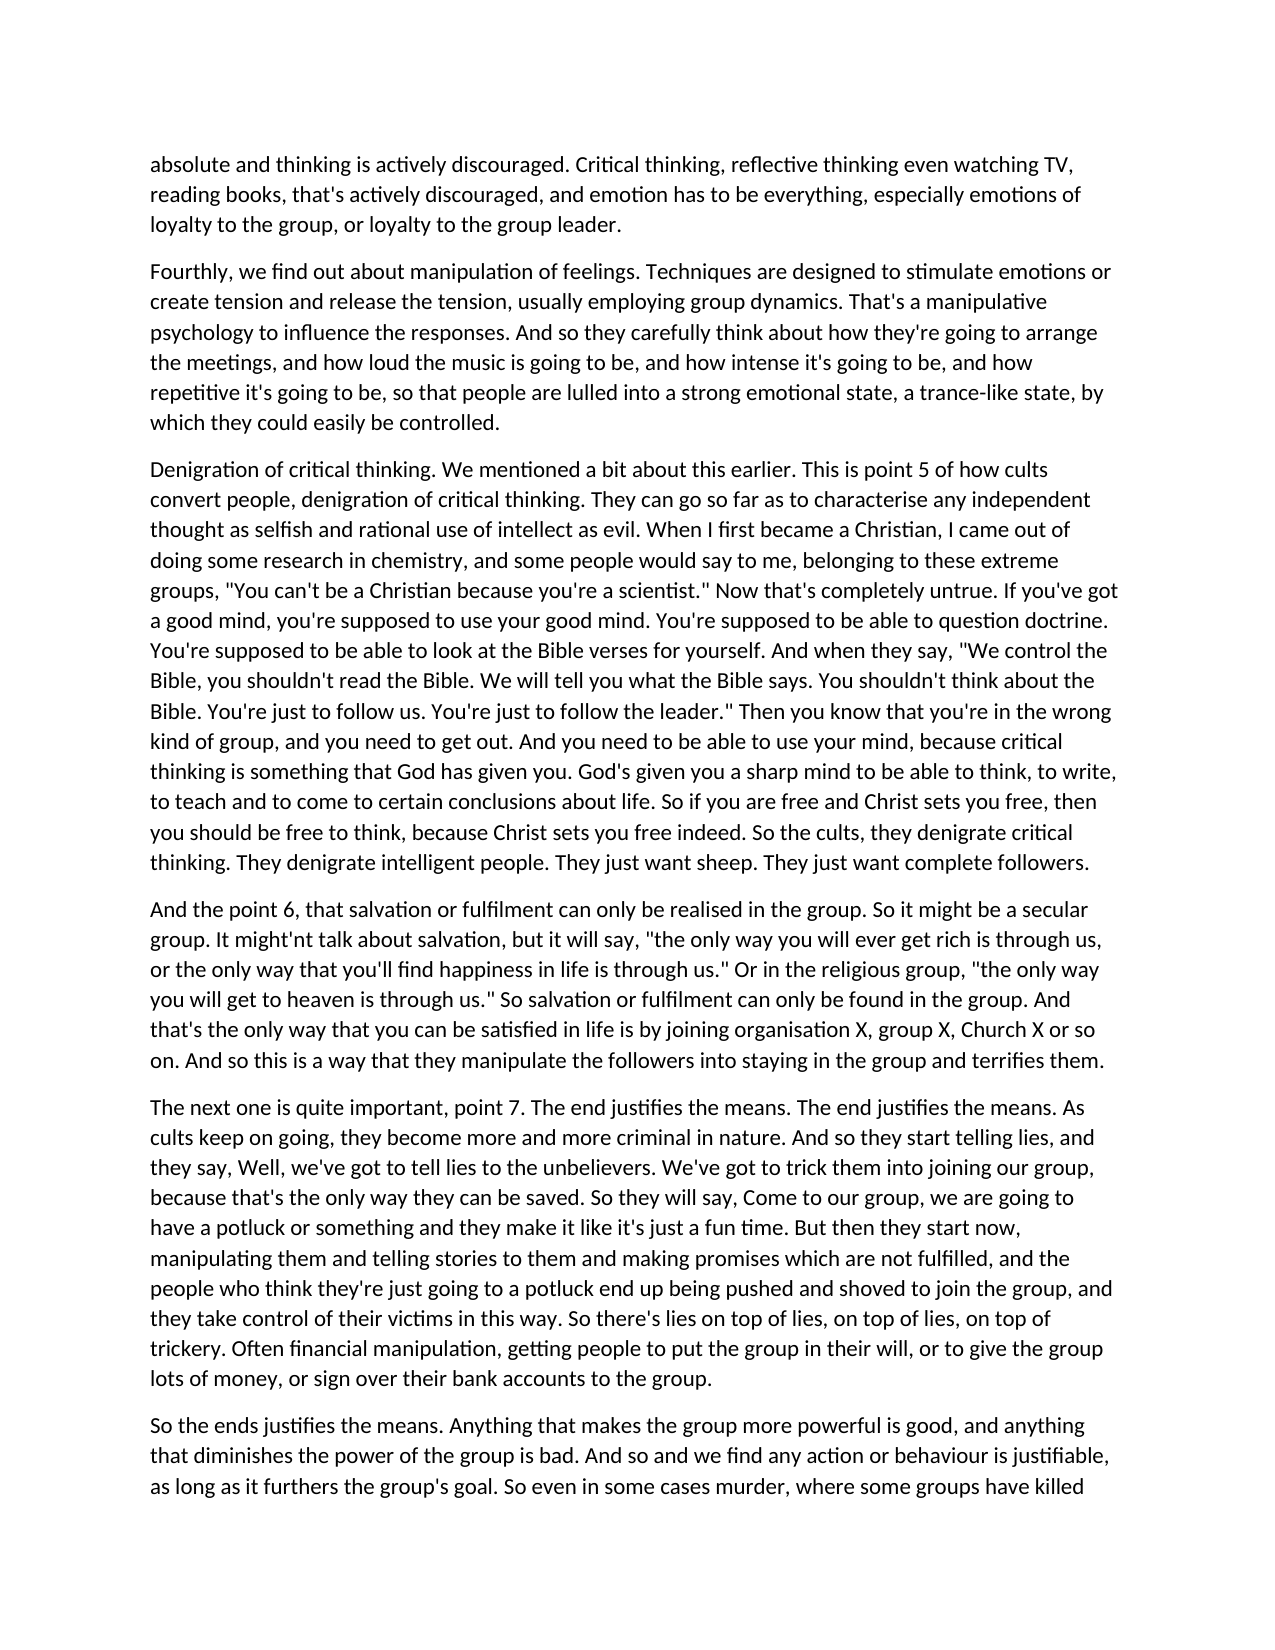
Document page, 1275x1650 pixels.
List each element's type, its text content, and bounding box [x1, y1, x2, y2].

text Fourthly, we find out about manipulation of feelings. Techniques are designed to stimulate emotions or create tension and release the tension, usually employing group dynamics. That's a manipulative psychology to influence the responses. And so they carefully think about how they're going to arrange the meetings, and how loud the music is going to be, and how intense it's going to be, and how repetitive it's going to be, so that people are lulled into a strong emotional state, a trance-like state, by which they could easily be controlled. [150, 257, 1125, 436]
text And the point 6, that salvation or fulfilment can only be realised in the group. So it might be a secular group. It might'nt talk about salvation, but it will say, "the only way you will ever get rich is through us, or the only way that you'll find happiness in life is through us." Or in the religious group, "the only way you will get to heaven is through us." So salvation or fulfilment can only be found in the group. And that's the only way that you can be satisfied in life is by joining organisation X, group X, Church X or so on. And so this is a way that they manipulate the followers into staying in the group and terrifies them. [150, 895, 1125, 1074]
text Denigration of critical thinking. We mentioned a bit about this earlier. This is point 5 of how cults convert people, denigration of critical thinking. They can go so far as to characterise any independent thought as selfish and rational use of intellect as evil. When I first became a Christian, I came out of doing some research in chemistry, and some people would say to me, belonging to these extreme groups, "You can't be a Christian because you're a scientist." Now that's completely untrue. If you've got a good mind, you're supposed to use your good mind. You're supposed to be able to question doctrine. You're supposed to be able to look at the Bible verses for yourself. And when they say, "We control the Bible, you shouldn't read the Bible. We will tell you what the Bible says. You shouldn't think about the Bible. You're just to follow us. You're just to follow the leader." Then you know that you're in the wrong kind of group, and you need to get out. And you need to be able to use your mind, because critical thinking is something that God has given you. God's given you a sharp mind to be able to think, to write, to teach and to come to certain conclusions about life. So if you are free and Christ sets you free, then you should be free to think, because Christ sets you free indeed. So the cults, they denigrate critical thinking. They denigrate intelligent people. They just want sheep. They just want complete followers. [150, 455, 1125, 876]
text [150, 150, 1125, 238]
text The next one is quite important, point 7. The end justifies the means. The end justifies the means. As cults keep on going, they become more and more criminal in nature. And so they start telling lies, and they say, Well, we've got to tell lies to the unbelievers. We've got to trick them into joining our group, because that's the only way they can be saved. So they will say, Come to our group, we are going to have a potluck or something and they make it like it's just a fun time. But then they start now, manipulating them and telling stories to them and making promises which are not fulfilled, and the people who think they're just going to a potluck end up being pushed and shoved to join the group, and they take control of their victims in this way. So there's lies on top of lies, on top of lies, on top of trickery. Often financial manipulation, getting people to put the group in their will, or to give the group lots of money, or sign over their bank accounts to the group. [150, 1093, 1125, 1393]
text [150, 1411, 1125, 1500]
